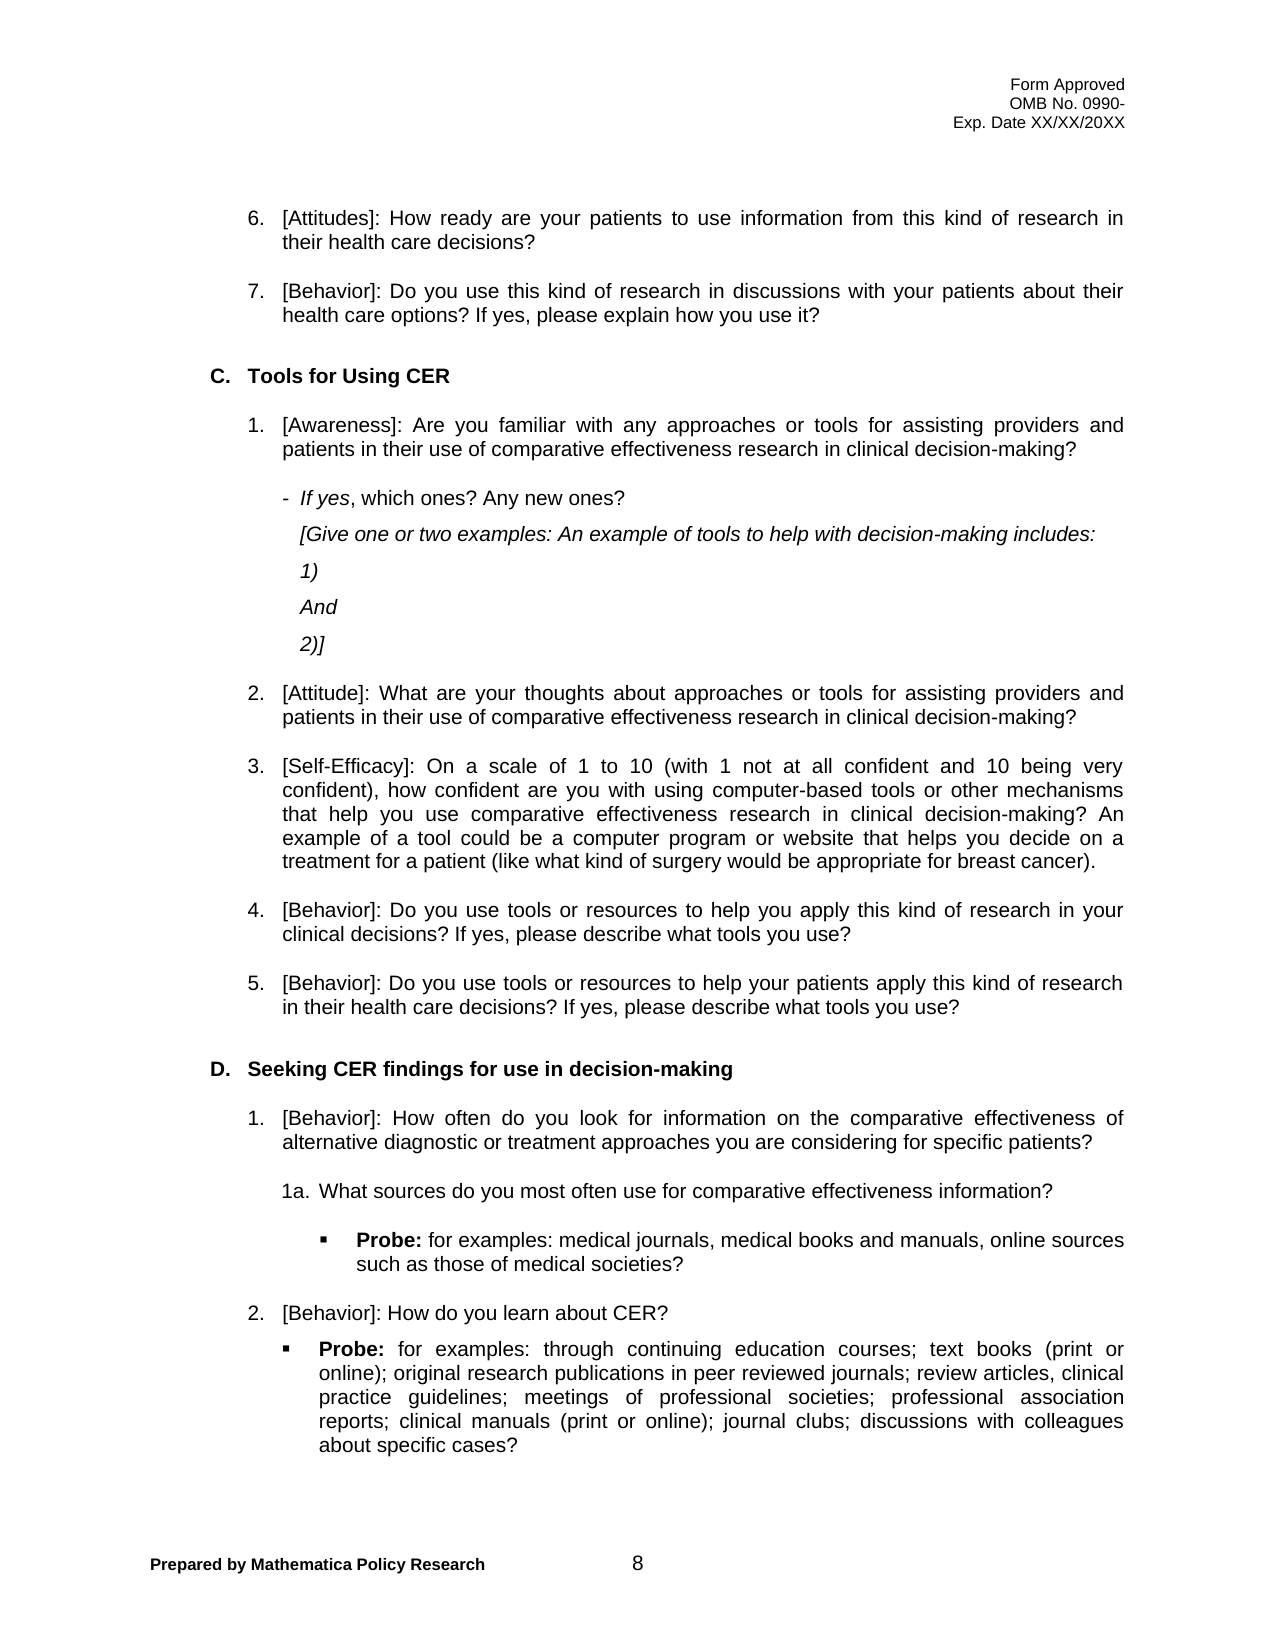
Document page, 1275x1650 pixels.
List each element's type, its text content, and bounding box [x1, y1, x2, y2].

text D. Seeking CER findings for use in decision-making [150, 1057, 1125, 1081]
text 1. [Awareness]: Are you familiar with any approaches or tools for assisting providers and patients in their use of comparative effectiveness research in clinical decision-making? [150, 413, 1125, 461]
text 3. [Self-Efficacy]: On a scale of 1 to 10 (with 1 not at all confident and 10 being very confident), how confident are you with using computer-based tools or other mechanisms that help you use comparative effectiveness research in clinical decision-making? An example of a tool could be a computer program or website that helps you decide on a treatment for a patient (like what kind of surgery would be appropriate for breast cancer). [150, 753, 1125, 873]
list Probe: for examples: medical journals, medical books and manuals, online sources such as those of medical societies? [319, 1227, 1125, 1275]
text [Give one or two examples: An example of tools to help with decision-making includes: [300, 522, 1125, 546]
text 1) [300, 559, 1125, 583]
text C. Tools for Using CER [150, 364, 1125, 388]
text 1. [Behavior]: How often do you look for information on the comparative effectiveness of alternative diagnostic or treatment approaches you are considering for specific patients? [150, 1106, 1125, 1153]
text 4. [Behavior]: Do you use tools or resources to help you apply this kind of research in your clinical decisions? If yes, please describe what tools you use? [150, 898, 1125, 946]
text - If yes, which ones? Any new ones? [150, 486, 1125, 510]
text 5. [Behavior]: Do you use tools or resources to help your patients apply this kind of research in their health care decisions? If yes, please describe what tools you use? [150, 971, 1125, 1019]
text 7. [Behavior]: Do you use this kind of research in discussions with your patients about their health care options? If yes, please explain how you use it? [150, 278, 1125, 326]
text 2)] [300, 632, 1125, 656]
text 1a. What sources do you most often use for comparative effectiveness information? [281, 1178, 1125, 1202]
text 6. [Attitudes]: How ready are your patients to use information from this kind of research in their health care decisions? [150, 206, 1125, 253]
text 2. [Behavior]: How do you learn about CER? [150, 1300, 1125, 1324]
text 2. [Attitude]: What are your thoughts about approaches or tools for assisting providers and patients in their use of comparative effectiveness research in clinical decision-making? [150, 681, 1125, 728]
text And [300, 595, 1125, 619]
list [281, 1337, 1125, 1457]
